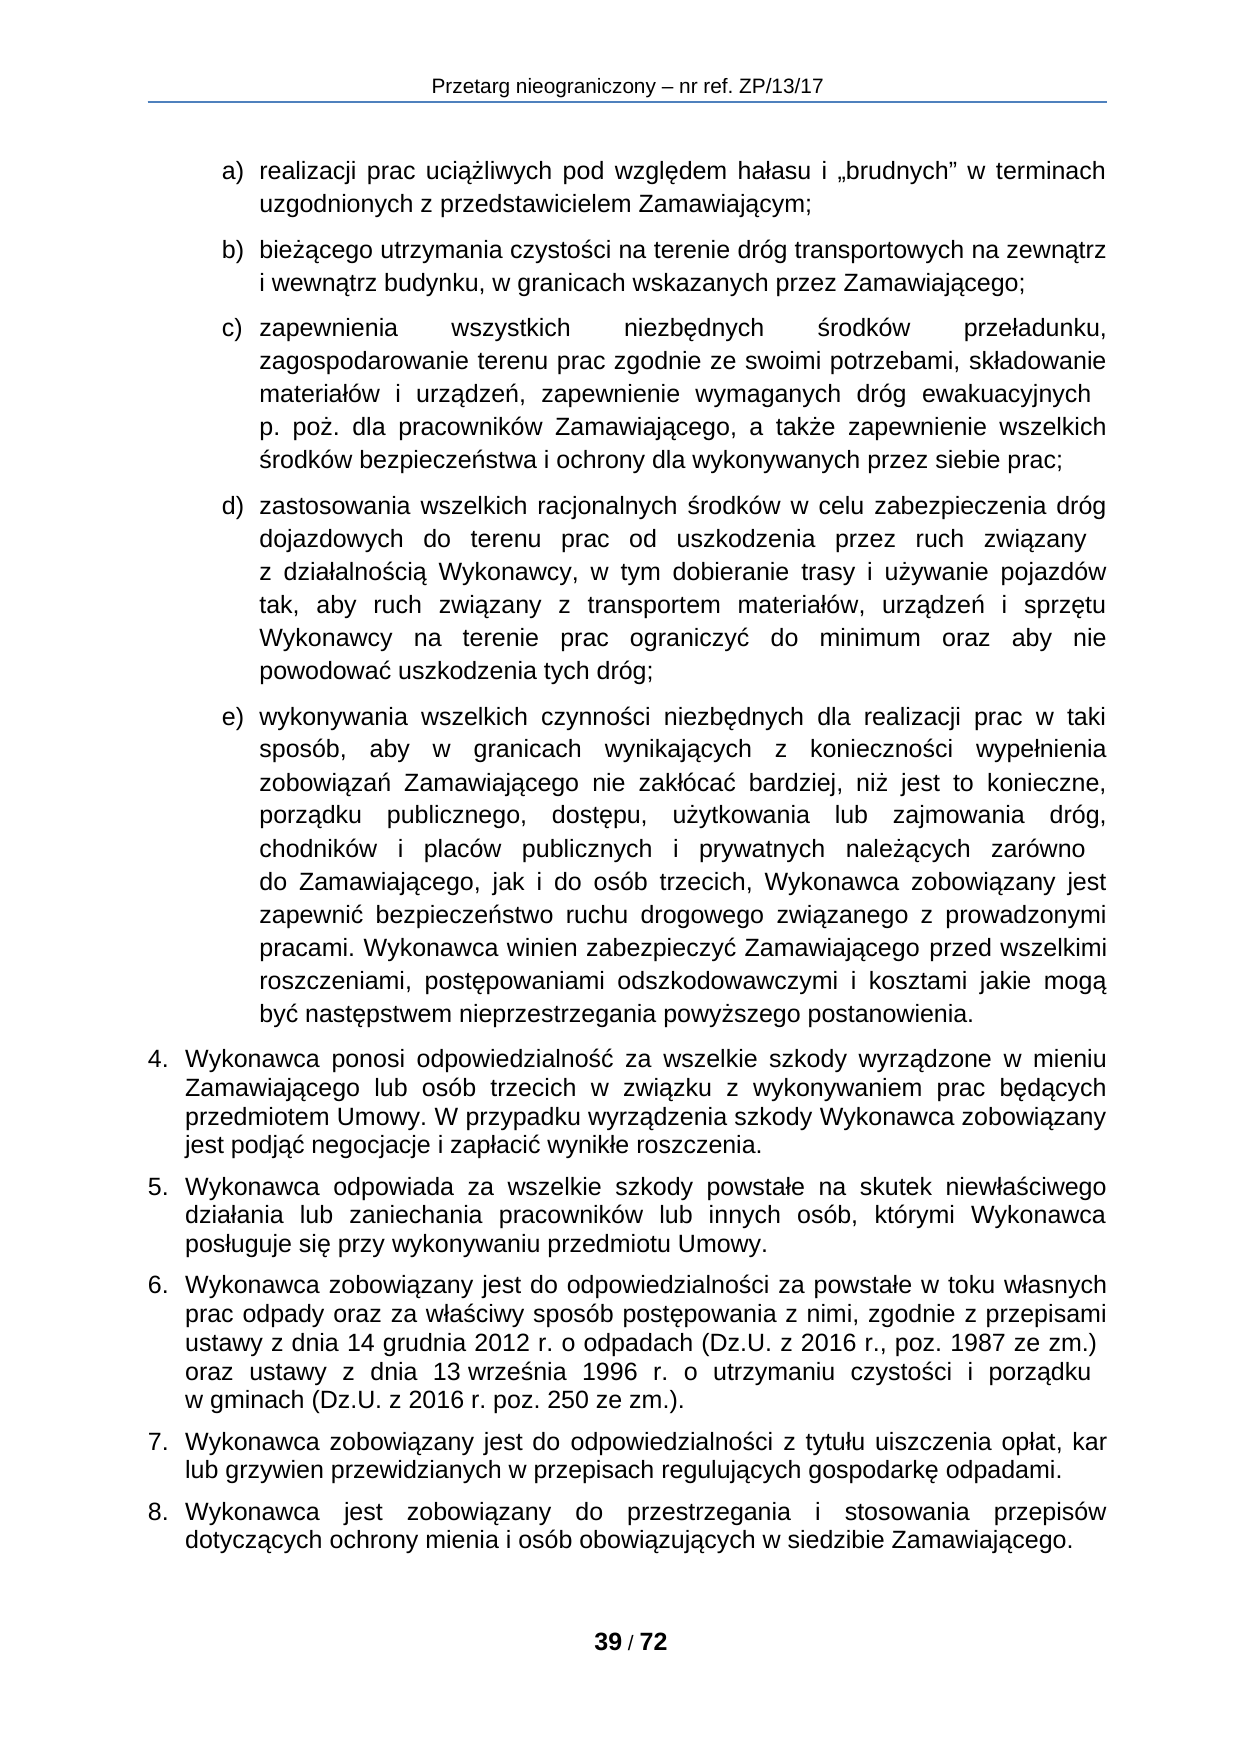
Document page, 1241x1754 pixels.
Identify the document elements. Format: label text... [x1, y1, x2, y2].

list wykonywania wszelkich czynności niezbędnych dla realizacji prac w taki sposób, aby w granicach wynikających z konieczności wypełnienia zobowiązań Zamawiającego nie zakłócać bardziej, niż jest to konieczne, porządku publicznego, dostępu, użytkowania lub zajmowania dróg, chodników i placów publicznych i prywatnych należących zarówno do Zamawiającego, jak i do osób trzecich, Wykonawca zobowiązany jest zapewnić bezpieczeństwo ruchu drogowego związanego z prowadzonymi pracami. Wykonawca winien zabezpieczyć Zamawiającego przed wszelkimi roszczeniami, postępowaniami odszkodowawczymi i kosztami jakie mogą być następstwem nieprzestrzegania powyższego postanowienia. [222, 701, 1107, 1027]
list Wykonawca jest zobowiązany do przestrzegania i stosowania przepisów dotyczących ochrony mienia i osób obowiązujących w siedzibie Zamawiającego. [148, 1497, 1107, 1554]
list realizacji prac uciążliwych pod względem hałasu i „brudnych” w terminach uzgodnionych z przedstawicielem Zamawiającym; [222, 156, 1107, 218]
list bieżącego utrzymania czystości na terenie dróg transportowych na zewnątrz i wewnątrz budynku, w granicach wskazanych przez Zamawiającego; [222, 235, 1107, 296]
list Wykonawca odpowiada za wszelkie szkody powstałe na skutek niewłaściwego działania lub zaniechania pracowników lub innych osób, którymi Wykonawca posługuje się przy wykonywaniu przedmiotu Umowy. [148, 1172, 1107, 1258]
list Wykonawca zobowiązany jest do odpowiedzialności za powstałe w toku własnych prac odpady oraz za właściwy sposób postępowania z nimi, zgodnie z przepisami ustawy z dnia 14 grudnia 2012 r. o odpadach (Dz.U. z 2016 r., poz. 1987 ze zm.) oraz ustawy z dnia 13 września 1996 r. o utrzymaniu czystości i porządku w gminach (Dz.U. z 2016 r. poz. 250 ze zm.). [148, 1270, 1107, 1414]
list Wykonawca zobowiązany jest do odpowiedzialności z tytułu uiszczenia opłat, kar lub grzywien przewidzianych w przepisach regulujących gospodarkę odpadami. [148, 1427, 1107, 1484]
list zapewnienia wszystkich niezbędnych środków przeładunku, zagospodarowanie terenu prac zgodnie ze swoimi potrzebami, składowanie materiałów i urządzeń, zapewnienie wymaganych dróg ewakuacyjnych p. poż. dla pracowników Zamawiającego, a także zapewnienie wszelkich środków bezpieczeństwa i ochrony dla wykonywanych przez siebie prac; [222, 313, 1107, 474]
list Wykonawca ponosi odpowiedzialność za wszelkie szkody wyrządzone w mieniu Zamawiającego lub osób trzecich w związku z wykonywaniem prac będących przedmiotem Umowy. W przypadku wyrządzenia szkody Wykonawca zobowiązany jest podjąć negocjacje i zapłacić wynikłe roszczenia. [148, 1044, 1107, 1159]
list zastosowania wszelkich racjonalnych środków w celu zabezpieczenia dróg dojazdowych do terenu prac od uszkodzenia przez ruch związany z działalnością Wykonawcy, w tym dobieranie trasy i używanie pojazdów tak, aby ruch związany z transportem materiałów, urządzeń i sprzętu Wykonawcy na terenie prac ograniczyć do minimum oraz aby nie powodować uszkodzenia tych dróg; [222, 491, 1107, 685]
